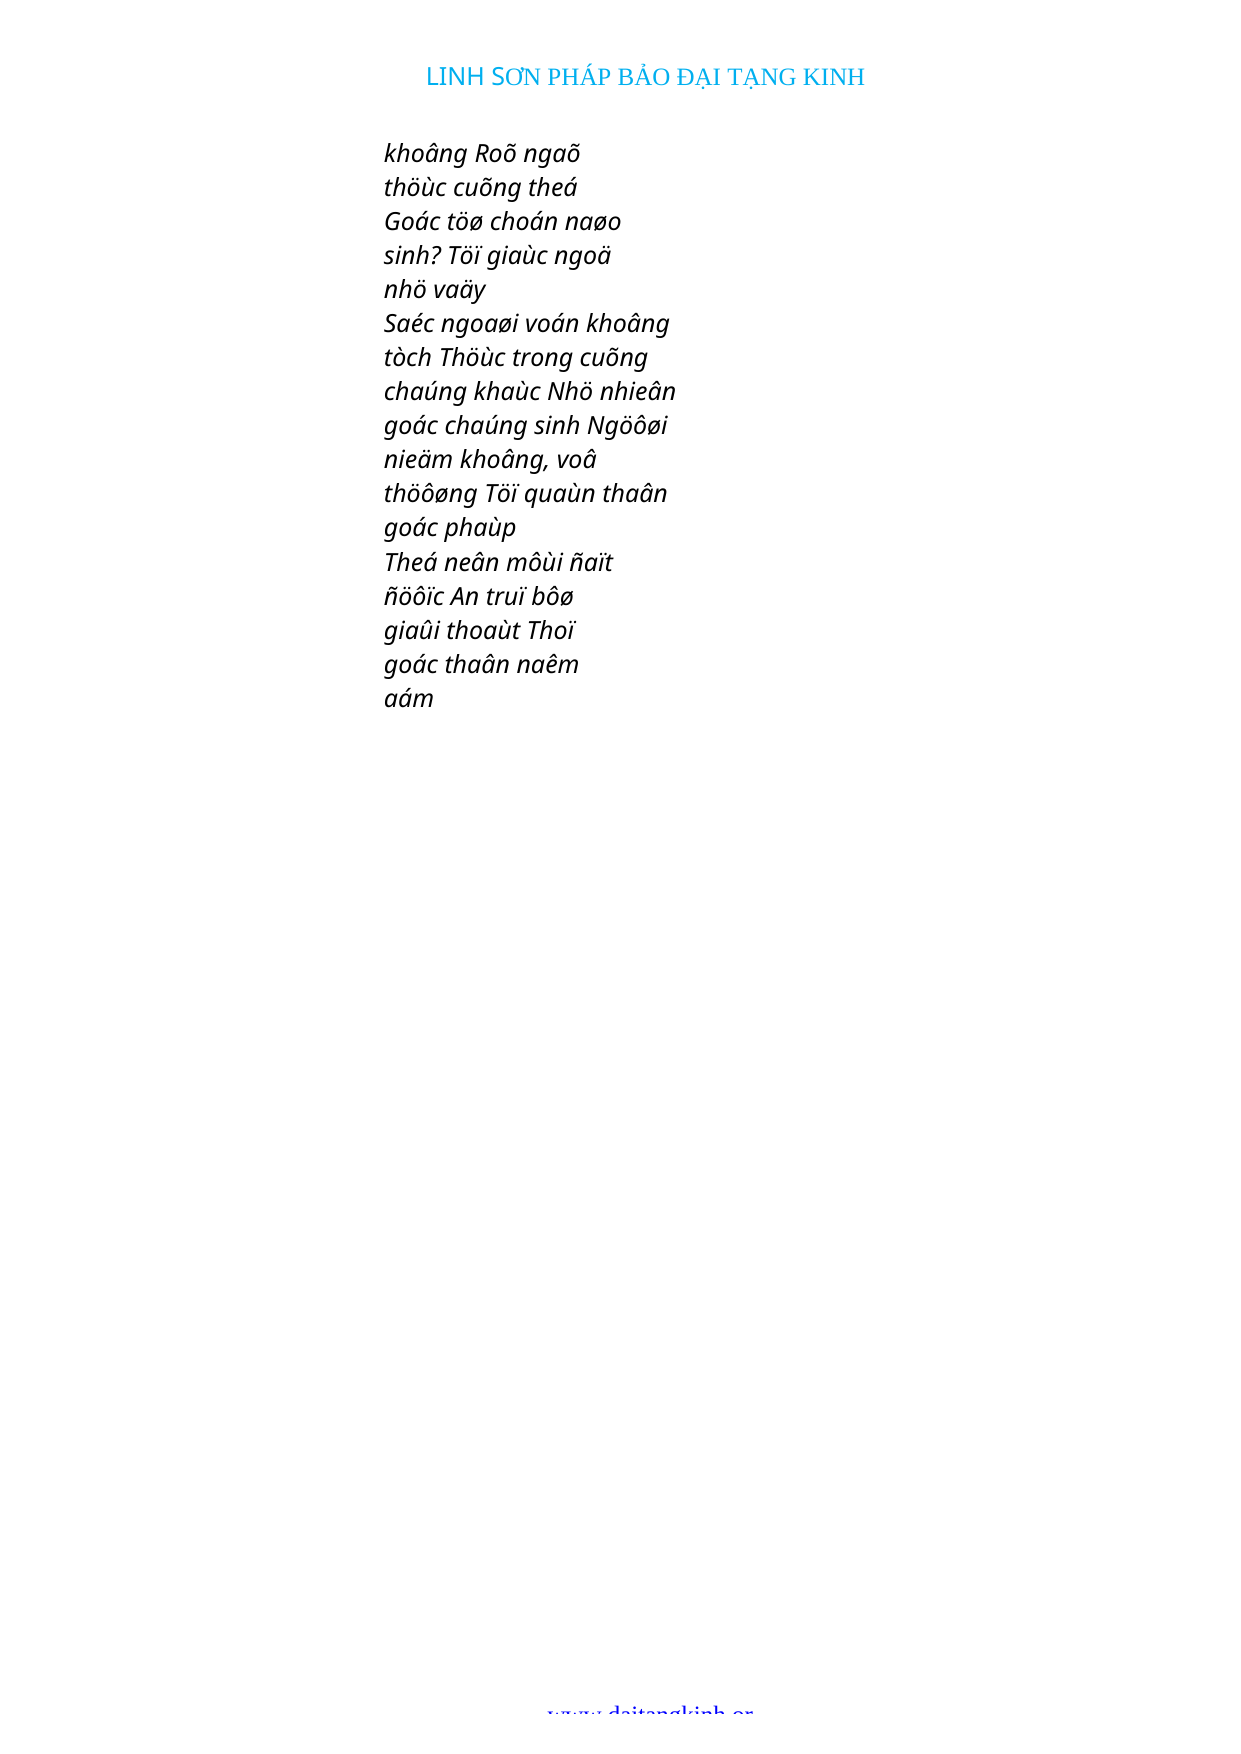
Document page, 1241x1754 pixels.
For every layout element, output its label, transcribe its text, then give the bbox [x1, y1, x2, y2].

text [384, 135, 631, 306]
text Saéc ngoaøi voán khoâng tòch Thöùc trong cuõng chaúng khaùc Nhö nhieân goác chaúng sinh Ngöôøi nieäm khoâng, voâ thöôøng Töï quaùn thaân goác phaùp [384, 306, 692, 544]
text Theá neân môùi ñaït ñöôïc An truï bôø giaûi thoaùt Thoï goác thaân naêm aám [384, 544, 615, 714]
